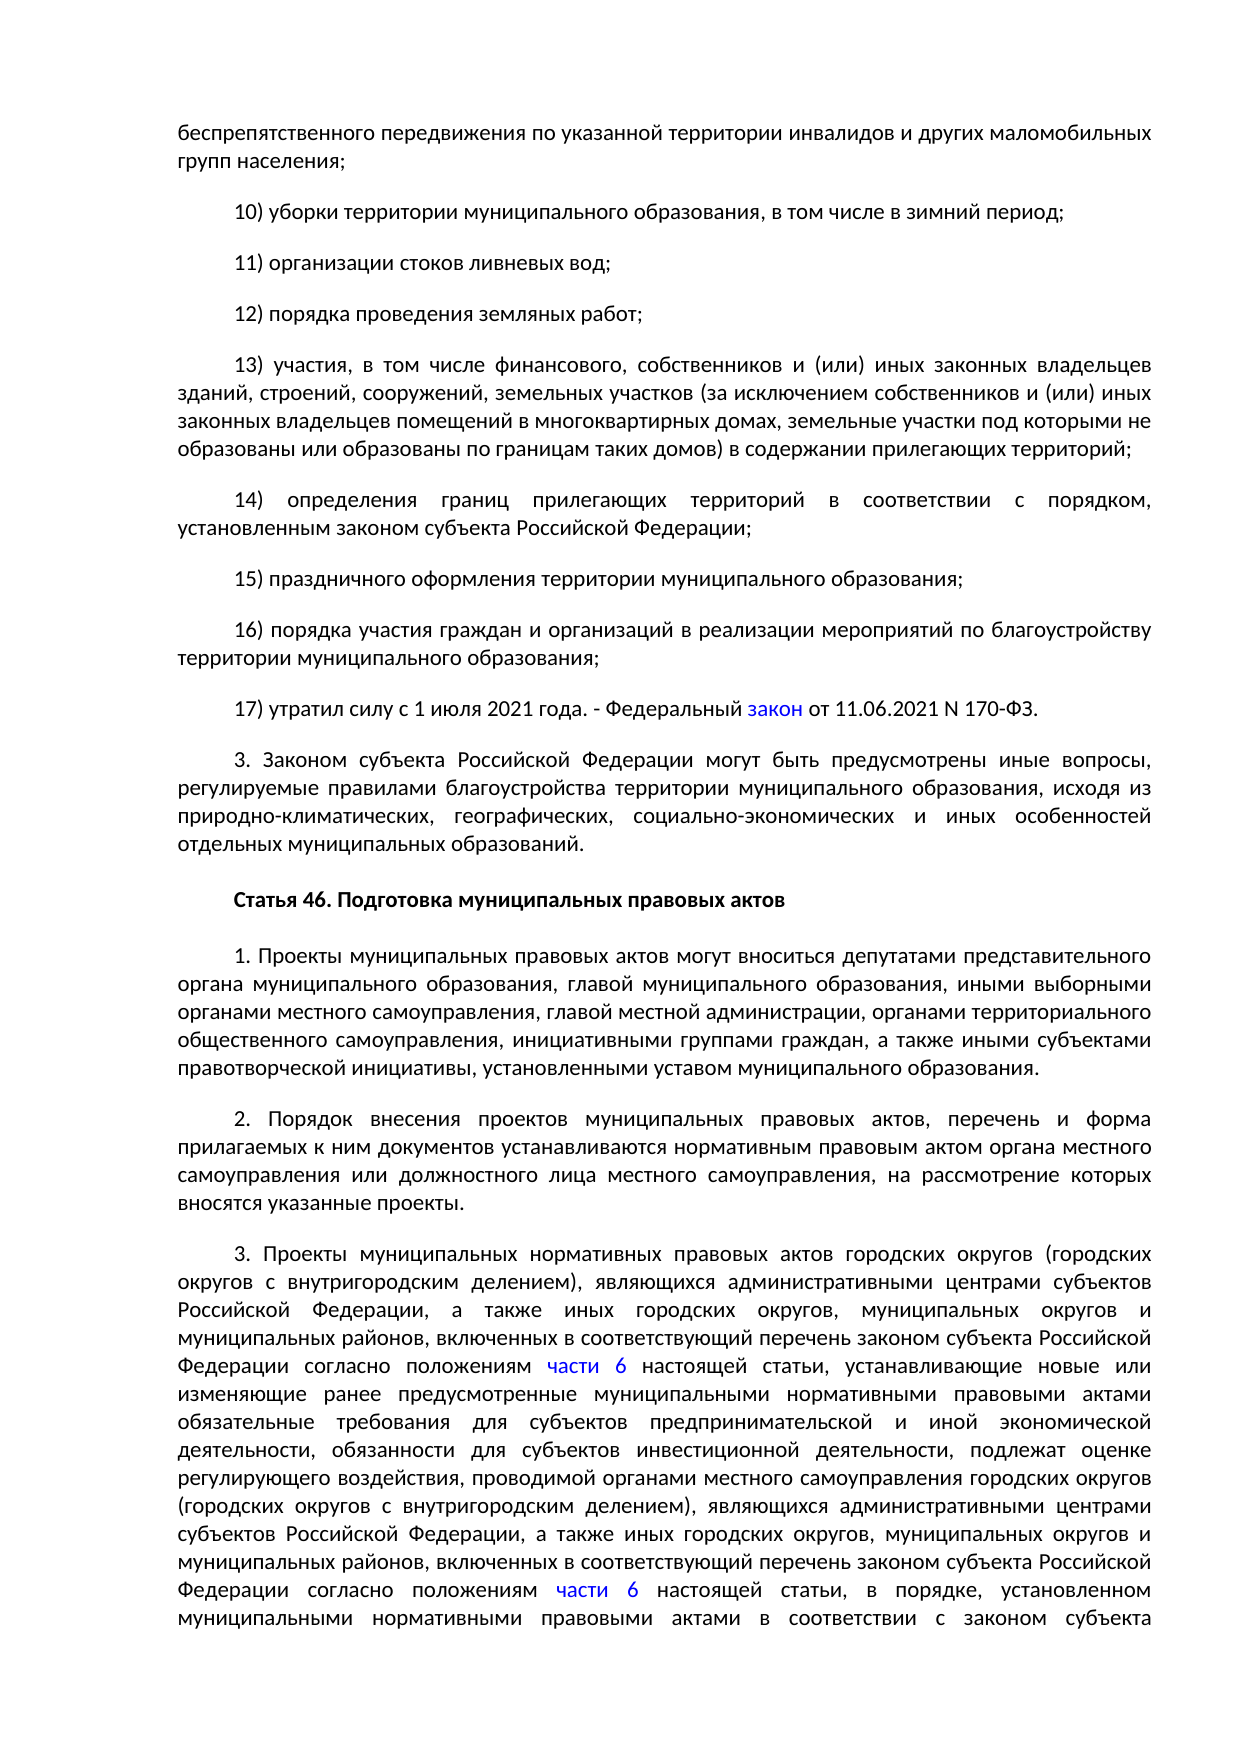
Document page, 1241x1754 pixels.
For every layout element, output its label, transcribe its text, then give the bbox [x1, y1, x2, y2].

text 16) порядка участия граждан и организаций в реализации мероприятий по благоустройству территории муниципального образования; [177, 615, 1152, 671]
text 3. Законом субъекта Российской Федерации могут быть предусмотрены иные вопросы, регулируемые правилами благоустройства территории муниципального образования, исходя из природно-климатических, географических, социально-экономических и иных особенностей отдельных муниципальных образований. [177, 745, 1152, 857]
text 14) определения границ прилегающих территорий в соответствии с порядком, установленным законом субъекта Российской Федерации; [177, 485, 1152, 541]
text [177, 118, 1152, 174]
text 11) организации стоков ливневых вод; [177, 248, 1152, 276]
text 2. Порядок внесения проектов муниципальных правовых актов, перечень и форма прилагаемых к ним документов устанавливаются нормативным правовым актом органа местного самоуправления или должностного лица местного самоуправления, на рассмотрение которых вносятся указанные проекты. [177, 1104, 1152, 1216]
text 15) праздничного оформления территории муниципального образования; [177, 564, 1152, 592]
text 17) утратил силу с 1 июля 2021 года. - Федеральный закон от 11.06.2021 N 170-ФЗ. [177, 694, 1152, 722]
text 10) уборки территории муниципального образования, в том числе в зимний период; [177, 197, 1152, 225]
title Статья 46. Подготовка муниципальных правовых актов [177, 885, 1152, 913]
text 12) порядка проведения земляных работ; [177, 299, 1152, 327]
text 13) участия, в том числе финансового, собственников и (или) иных законных владельцев зданий, строений, сооружений, земельных участков (за исключением собственников и (или) иных законных владельцев помещений в многоквартирных домах, земельные участки под которыми не образованы или образованы по границам таких домов) в содержании прилегающих территорий; [177, 350, 1152, 462]
text 1. Проекты муниципальных правовых актов могут вноситься депутатами представительного органа муниципального образования, главой муниципального образования, иными выборными органами местного самоуправления, главой местной администрации, органами территориального общественного самоуправления, инициативными группами граждан, а также иными субъектами правотворческой инициативы, установленными уставом муниципального образования. [177, 941, 1152, 1081]
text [177, 1239, 1152, 1631]
